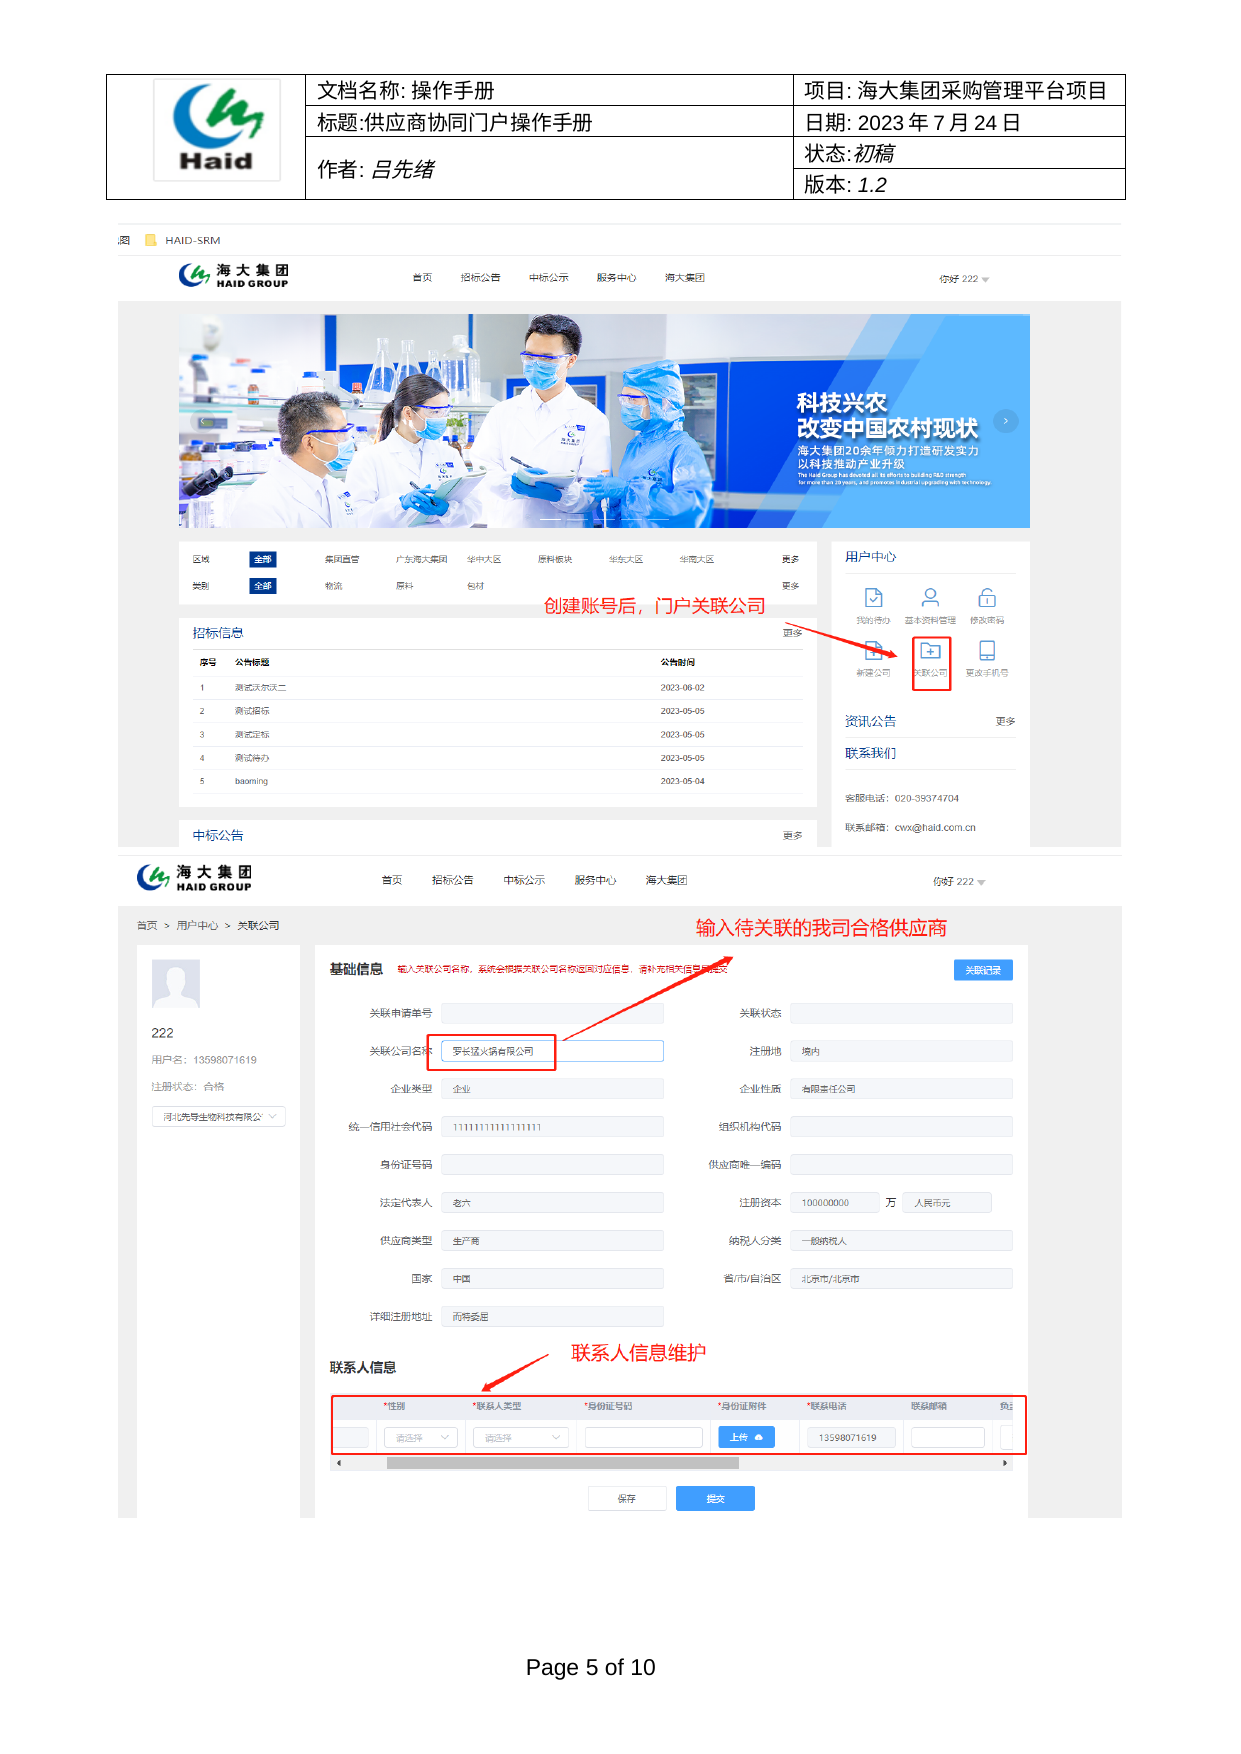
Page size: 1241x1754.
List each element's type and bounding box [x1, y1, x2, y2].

picture [118, 223, 1122, 1518]
